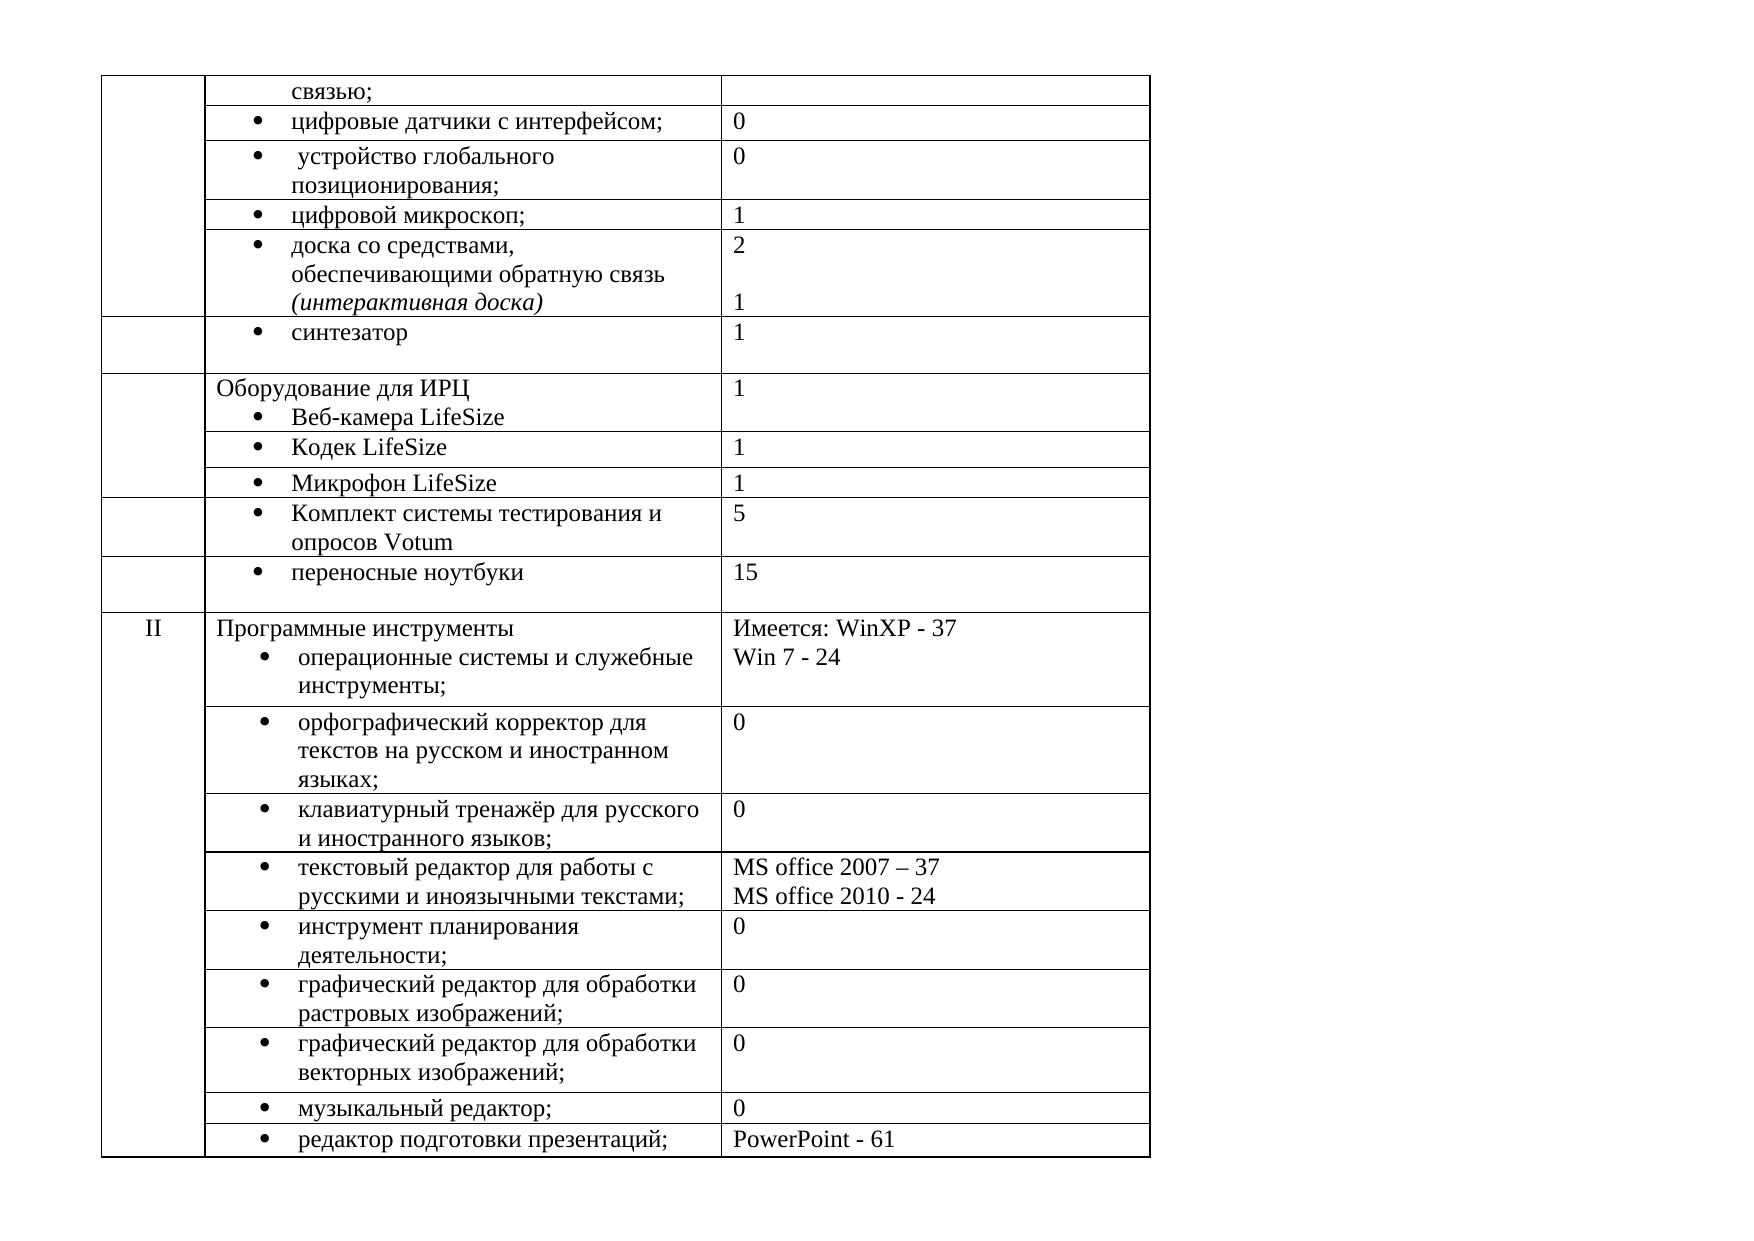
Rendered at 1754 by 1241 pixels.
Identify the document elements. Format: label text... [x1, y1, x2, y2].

table_cell Микрофон LifeSize [206, 468, 721, 497]
table_cell 2 1 [722, 230, 1149, 316]
table_cell текстовый редактор для работы с русскими и иноязычными текстами; [206, 853, 721, 910]
table_cell клавиатурный тренажёр для русского и иностранного языков; [206, 794, 721, 851]
table_cell устройство глобального позиционирования; [206, 141, 721, 199]
table_cell 3 [722, 76, 1149, 105]
table_cell [102, 557, 204, 612]
table_cell 0 [722, 911, 1149, 968]
table_cell [102, 317, 204, 372]
table_cell 0 [722, 970, 1149, 1027]
table_cell 1 [722, 317, 1149, 372]
table_cell цифровой микроскоп; [206, 200, 721, 229]
table_cell 5 [722, 498, 1149, 556]
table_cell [206, 76, 721, 105]
table_cell Программные инструменты операционные системы и служебные инструменты; [206, 613, 721, 706]
table_cell переносные ноутбуки [206, 557, 721, 612]
table_cell доска со средствами, обеспечивающими обратную связь (интерактивная доска) [206, 230, 721, 316]
table_cell 1 [722, 468, 1149, 497]
table_cell синтезатор [206, 317, 721, 372]
table_cell [102, 374, 204, 497]
table_cell орфографический корректор для текстов на русском и иностранном языках; [206, 707, 721, 793]
table_cell 0 [722, 794, 1149, 851]
table_cell Кодек LifeSize [206, 432, 721, 467]
table_cell 0 [722, 106, 1149, 140]
table_cell [102, 498, 204, 556]
table_cell инструмент планирования деятельности; [206, 911, 721, 968]
table_cell 0 [722, 707, 1149, 793]
table_cell музыкальный редактор; [206, 1093, 721, 1123]
table_cell 0 [722, 1028, 1149, 1092]
table_cell MS office 2007 – 37 MS office 2010 - 24 [722, 853, 1149, 910]
table_cell цифровые датчики с интерфейсом; [206, 106, 721, 140]
table_cell PowerPoint - 61 [722, 1124, 1149, 1156]
table_cell 15 [722, 557, 1149, 612]
table_cell Оборудование для ИРЦ Веб-камера LifeSize [206, 374, 721, 431]
table_cell редактор подготовки презентаций; [206, 1124, 721, 1156]
table_cell 1 [722, 374, 1149, 431]
table_cell Комплект системы тестирования и опросов Votum [206, 498, 721, 556]
table_cell II [102, 613, 204, 1156]
table_cell графический редактор для обработки растровых изображений; [206, 970, 721, 1027]
table_cell 1 [722, 432, 1149, 467]
table_cell 0 [722, 1093, 1149, 1123]
table_cell графический редактор для обработки векторных изображений; [206, 1028, 721, 1092]
table_cell Имеется: WinXP - 37 Win 7 - 24 [722, 613, 1149, 706]
table_cell 0 [722, 141, 1149, 199]
table_cell 1 [722, 200, 1149, 229]
